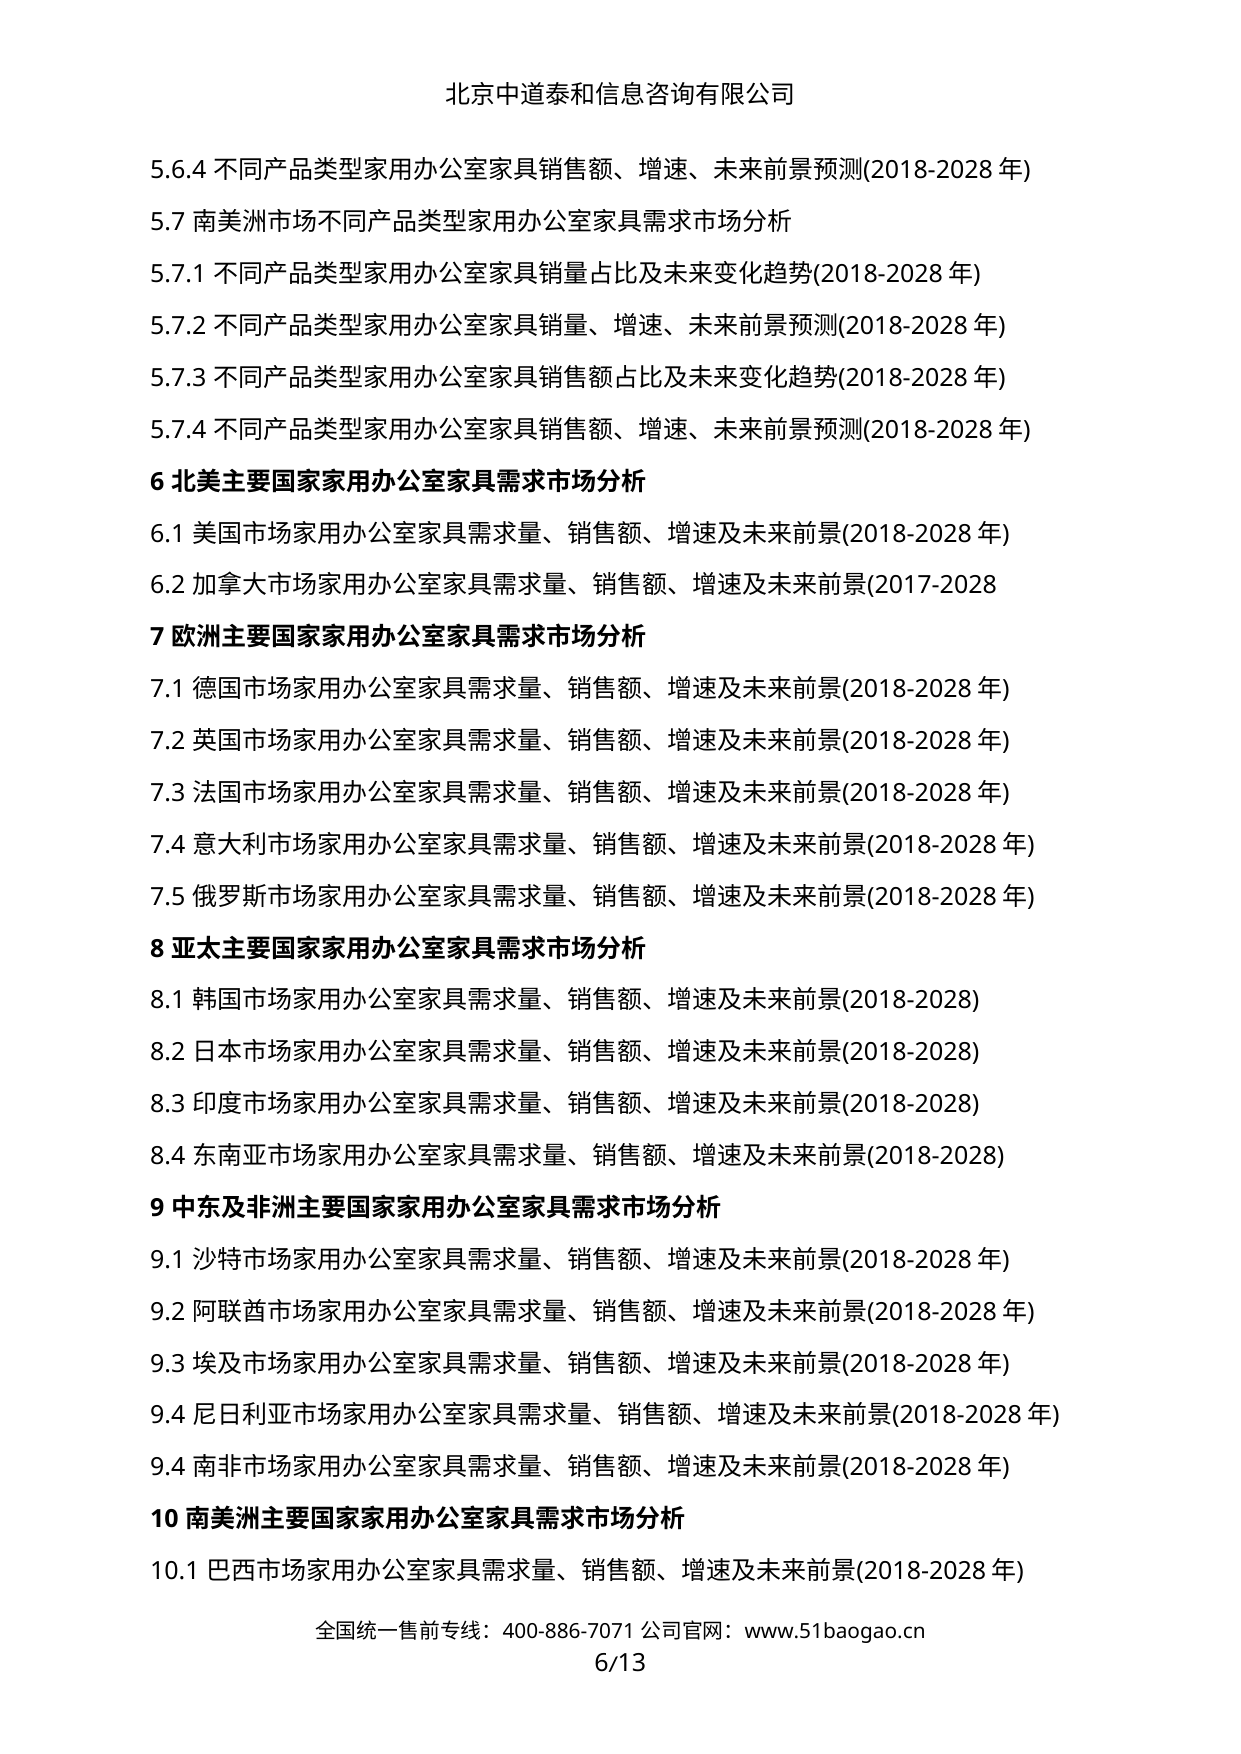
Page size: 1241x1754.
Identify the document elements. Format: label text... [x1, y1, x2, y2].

text 8.4 东南亚市场家用办公室家具需求量、销售额、增速及未来前景(2018-2028) [150, 1136, 1090, 1172]
text 5.7.4 不同产品类型家用办公室家具销售额、增速、未来前景预测(2018-2028年) [150, 409, 1090, 446]
text 7.5 俄罗斯市场家用办公室家具需求量、销售额、增速及未来前景(2018-2028年) [150, 876, 1090, 912]
text 7.2 英国市场家用办公室家具需求量、销售额、增速及未来前景(2018-2028年) [150, 721, 1090, 757]
text 5.7.3 不同产品类型家用办公室家具销售额占比及未来变化趋势(2018-2028年) [150, 357, 1090, 394]
text 8.3 印度市场家用办公室家具需求量、销售额、增速及未来前景(2018-2028) [150, 1084, 1090, 1120]
text 9.1 沙特市场家用办公室家具需求量、销售额、增速及未来前景(2018-2028年) [150, 1239, 1090, 1276]
text 9.4 南非市场家用办公室家具需求量、销售额、增速及未来前景(2018-2028年) [150, 1447, 1090, 1483]
text 7 欧洲主要国家家用办公室家具需求市场分析 [150, 617, 1090, 653]
text 5.7.2 不同产品类型家用办公室家具销量、增速、未来前景预测(2018-2028年) [150, 306, 1090, 342]
text 5.6.4 不同产品类型家用办公室家具销售额、增速、未来前景预测(2018-2028年) [150, 150, 1090, 186]
text 8.1 韩国市场家用办公室家具需求量、销售额、增速及未来前景(2018-2028) [150, 980, 1090, 1016]
text 9.3 埃及市场家用办公室家具需求量、销售额、增速及未来前景(2018-2028年) [150, 1343, 1090, 1379]
text 5.7.1 不同产品类型家用办公室家具销量占比及未来变化趋势(2018-2028年) [150, 254, 1090, 290]
text 6.2 加拿大市场家用办公室家具需求量、销售额、增速及未来前景(2017-2028 [150, 565, 1090, 601]
text 7.1 德国市场家用办公室家具需求量、销售额、增速及未来前景(2018-2028年) [150, 669, 1090, 705]
text 9.2 阿联酋市场家用办公室家具需求量、销售额、增速及未来前景(2018-2028年) [150, 1291, 1090, 1327]
text 8.2 日本市场家用办公室家具需求量、销售额、增速及未来前景(2018-2028) [150, 1032, 1090, 1068]
text 10 南美洲主要国家家用办公室家具需求市场分析 [150, 1499, 1090, 1535]
text 5.7 南美洲市场不同产品类型家用办公室家具需求市场分析 [150, 202, 1090, 238]
text 6.1 美国市场家用办公室家具需求量、销售额、增速及未来前景(2018-2028年) [150, 513, 1090, 549]
text 6 北美主要国家家用办公室家具需求市场分析 [150, 461, 1090, 497]
text 7.4 意大利市场家用办公室家具需求量、销售额、增速及未来前景(2018-2028年) [150, 824, 1090, 861]
text 7.3 法国市场家用办公室家具需求量、销售额、增速及未来前景(2018-2028年) [150, 772, 1090, 809]
text 8 亚太主要国家家用办公室家具需求市场分析 [150, 928, 1090, 964]
text 10.1 巴西市场家用办公室家具需求量、销售额、增速及未来前景(2018-2028年) [150, 1551, 1090, 1587]
text 9 中东及非洲主要国家家用办公室家具需求市场分析 [150, 1187, 1090, 1224]
text 9.4 尼日利亚市场家用办公室家具需求量、销售额、增速及未来前景(2018-2028年) [150, 1395, 1090, 1431]
